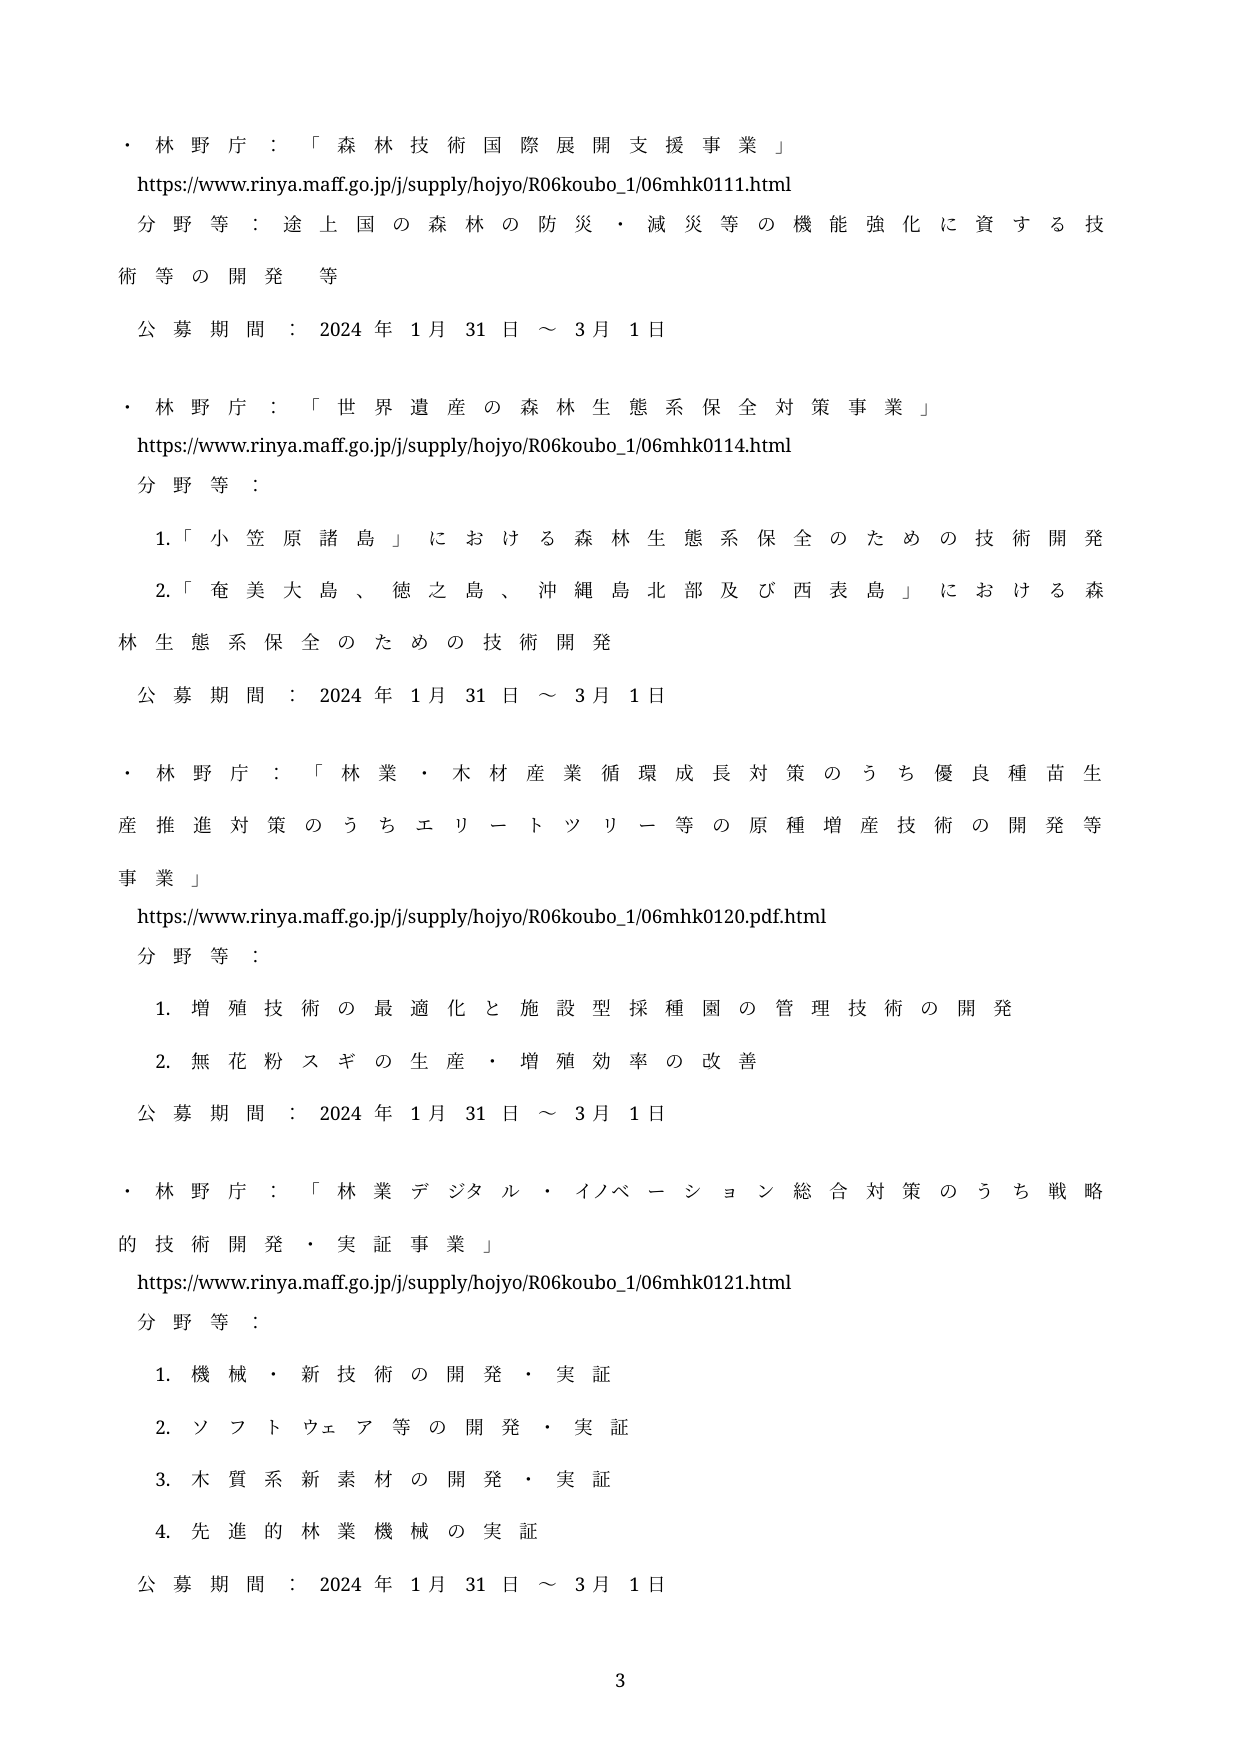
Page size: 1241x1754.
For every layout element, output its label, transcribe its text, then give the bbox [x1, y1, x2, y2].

text 公募期間：2024年1月31日～3月1日 [119, 1557, 1121, 1609]
text 分野等： [119, 459, 1121, 511]
text 3. 木質系新素材の開発・実証 [119, 1452, 1121, 1504]
text 分野等：途上国の森林の防災・減災等の機能強化に資する技術等の開発 等 [119, 197, 1121, 302]
text 分野等： [119, 929, 1121, 982]
text ・林野庁：「林業デジタル・イノベーション総合対策のうち戦略的技術開発・実証事業」 [119, 1164, 1121, 1269]
text https://www.rinya.maff.go.jp/j/supply/hojyo/R06koubo_1/06mhk0111.html [119, 171, 1121, 197]
text ・林野庁：「森林技術国際展開支援事業」 [119, 119, 1121, 171]
text ・林野庁：「林業・木材産業循環成長対策のうち優良種苗生産推進対策のうちエリートツリー等の原種増産技術の開発等事業」 [119, 746, 1121, 903]
text https://www.rinya.maff.go.jp/j/supply/hojyo/R06koubo_1/06mhk0114.html [119, 432, 1121, 459]
text 1. 増殖技術の最適化と施設型採種園の管理技術の開発 [119, 982, 1121, 1034]
text 4. 先進的林業機械の実証 [119, 1504, 1121, 1557]
text https://www.rinya.maff.go.jp/j/supply/hojyo/R06koubo_1/06mhk0120.pdf.html [119, 903, 1121, 929]
text ・林野庁：「世界遺産の森林生態系保全対策事業」 [119, 380, 1121, 432]
text 分野等： [119, 1295, 1121, 1348]
text 2. ソフトウェア等の開発・実証 [119, 1400, 1121, 1452]
text 公募期間：2024年1月31日～3月1日 [119, 1086, 1121, 1138]
text 2. 無花粉スギの生産・増殖効率の改善 [119, 1034, 1121, 1086]
text 公募期間：2024年1月31日～3月1日 [119, 302, 1121, 354]
text 公募期間：2024年1月31日～3月1日 [119, 668, 1121, 720]
text https://www.rinya.maff.go.jp/j/supply/hojyo/R06koubo_1/06mhk0121.html [119, 1269, 1121, 1295]
text 2.「奄美大島、徳之島、沖縄島北部及び西表島」における森林生態系保全のための技術開発 [119, 563, 1121, 668]
text 1. 機械・新技術の開発・実証 [119, 1348, 1121, 1400]
text 1.「小笠原諸島」における森林生態系保全のための技術開発 [119, 511, 1121, 563]
